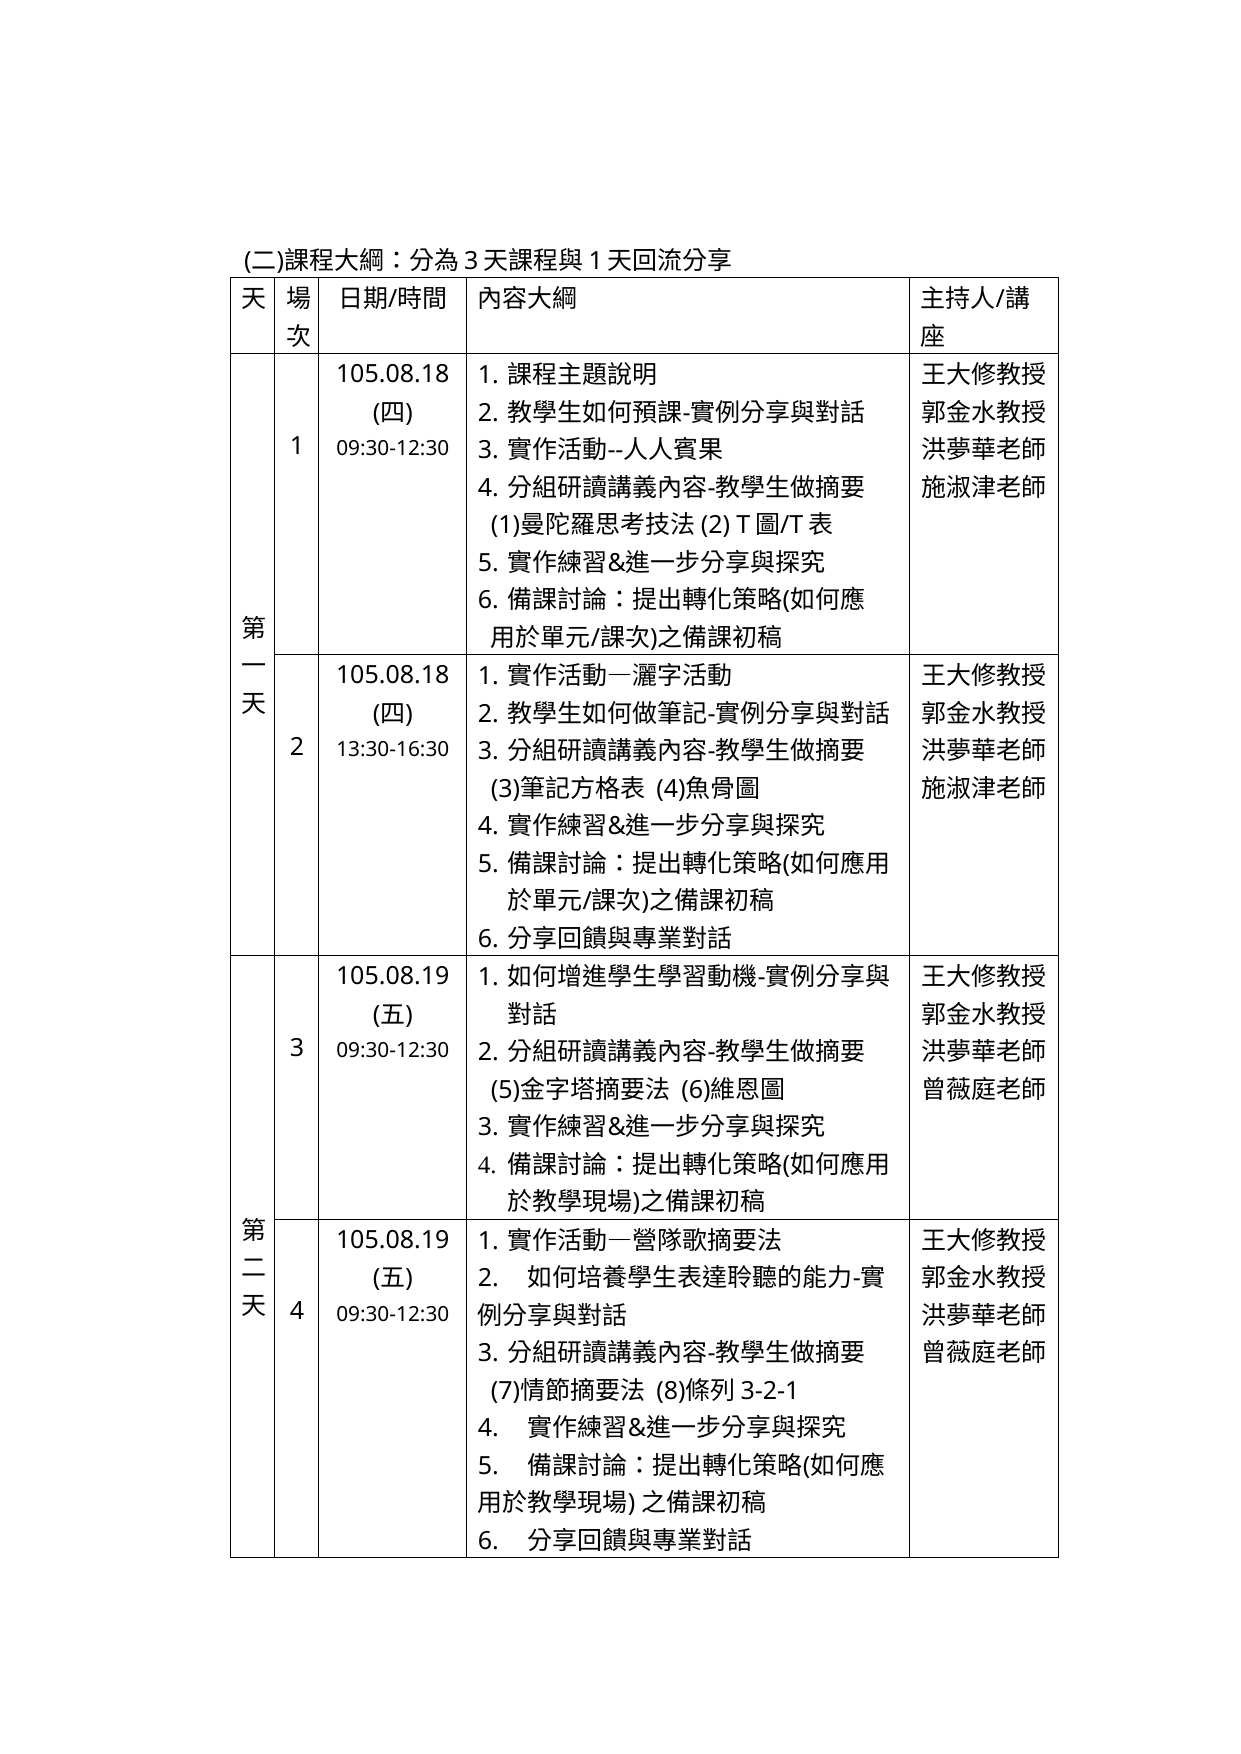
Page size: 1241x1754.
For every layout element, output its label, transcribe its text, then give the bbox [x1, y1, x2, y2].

table_cell 如何增進學生學習動機-實例分享與對話 分組研讀講義內容-教學生做摘要 (5)金字塔摘要法 (6)維恩圖 實作練習&進一步分享與探究 備課討論：提出轉化策略(如何應用於教學現場)之備課初稿 [467, 956, 909, 1219]
table_cell 實作活動—營隊歌摘要法 如何培養學生表達聆聽的能力-實例分享與對話 分組研讀講義內容-教學生做摘要 (7)情節摘要法 (8)條列3-2-1 實作練習&進一步分享與探究 備課討論：提出轉化策略(如何應用於教學現場) 之備課初稿 分享回饋與專業對話 [467, 1220, 909, 1557]
table_cell 實作活動—灑字活動 教學生如何做筆記-實例分享與對話 分組研讀講義內容-教學生做摘要 (3)筆記方格表 (4)魚骨圖 實作練習&進一步分享與探究 備課討論：提出轉化策略(如何應用於單元/課次)之備課初稿 分享回饋與專業對話 [467, 655, 909, 955]
table_cell 課程主題說明 教學生如何預課-實例分享與對話 實作活動--人人賓果 分組研讀講義內容-教學生做摘要 (1)曼陀羅思考技法 (2) T圖/T表 實作練習&進一步分享與探究 備課討論：提出轉化策略(如何應 用於單元/課次)之備課初稿 [467, 354, 909, 654]
table_cell 第一天 [231, 354, 274, 955]
table_cell 4 [275, 1220, 318, 1557]
table_cell 105.08.19 (五) 09:30-12:30 [319, 1220, 466, 1557]
table_header 天 [231, 278, 274, 353]
table_cell 王大修教授 郭金水教授 洪夢華老師 曾薇庭老師 [910, 1220, 1058, 1557]
table_cell 王大修教授 郭金水教授 洪夢華老師 曾薇庭老師 [910, 956, 1058, 1219]
text (二)課程大綱：分為3天課程與1天回流分享 [237, 239, 1053, 277]
table_cell 3 [275, 956, 318, 1219]
table_header 場次 [275, 278, 318, 353]
table_header 日期/時間 [319, 278, 466, 353]
table_cell 1 [275, 354, 318, 654]
table_cell 105.08.18 (四) 09:30-12:30 [319, 354, 466, 654]
table_cell 2 [275, 655, 318, 955]
table_header 內容大綱 [467, 278, 909, 353]
table_cell 第二天 [231, 956, 274, 1557]
table_cell 王大修教授 郭金水教授 洪夢華老師 施淑津老師 [910, 655, 1058, 955]
table_cell 105.08.19 (五) 09:30-12:30 [319, 956, 466, 1219]
table_cell 王大修教授 郭金水教授 洪夢華老師 施淑津老師 [910, 354, 1058, 654]
table_header 主持人/講座 [910, 278, 1058, 353]
table_cell 105.08.18 (四) 13:30-16:30 [319, 655, 466, 955]
